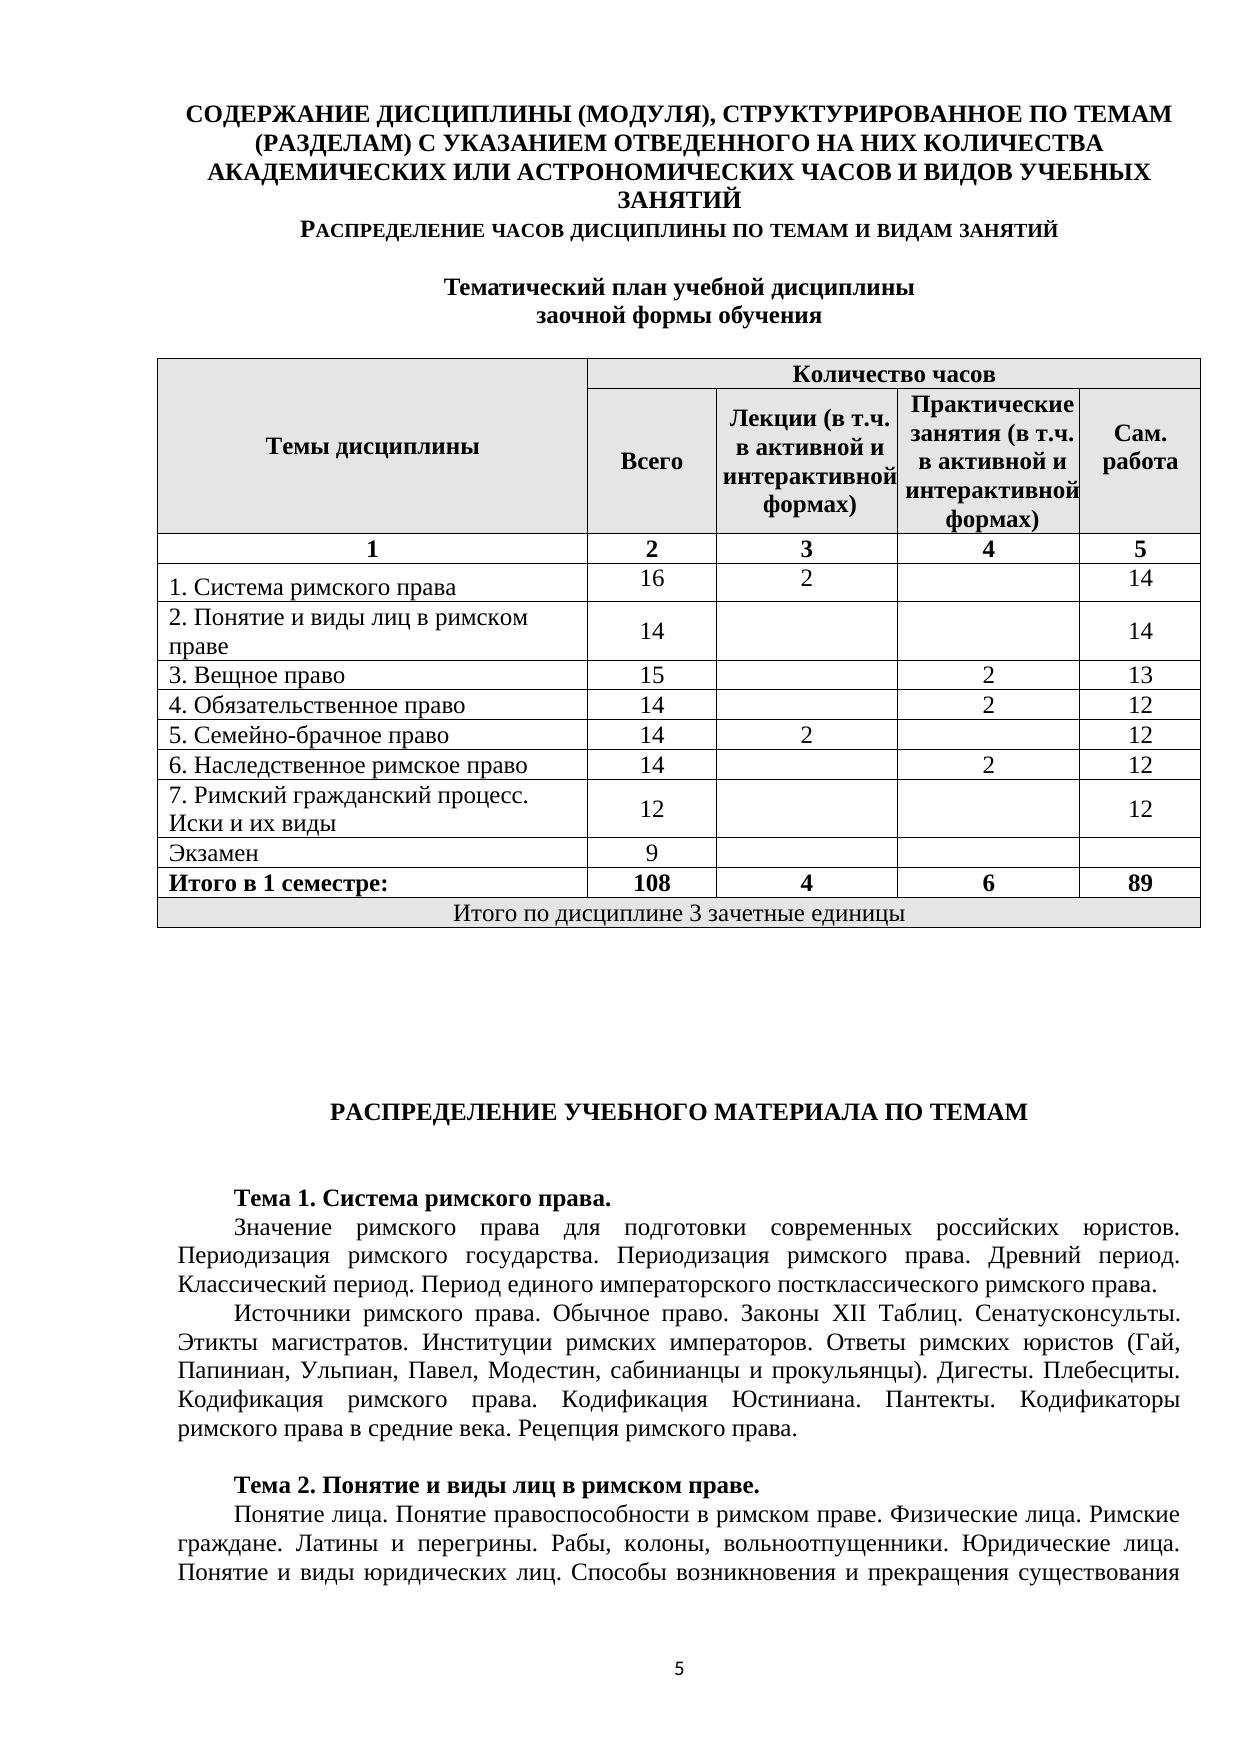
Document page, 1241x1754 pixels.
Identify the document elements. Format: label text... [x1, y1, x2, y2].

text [177, 1499, 1181, 1585]
table_cell 2 [588, 534, 716, 562]
table_cell 14 [588, 602, 716, 659]
table_cell [898, 838, 1079, 867]
table_cell 14 [1080, 602, 1200, 659]
table_cell Практические занятия (в т.ч. в активной и интерактивной формах) [898, 389, 1079, 533]
text Тематический план учебной дисциплины [177, 272, 1181, 301]
table_cell 2 [898, 750, 1079, 779]
table_cell 1 [158, 534, 587, 562]
table_cell 6 [898, 868, 1079, 897]
table_cell 108 [588, 868, 716, 897]
text заочной формы обучения [177, 301, 1181, 329]
table_cell 12 [588, 780, 716, 837]
text Тема 1. Система римского права. [177, 1183, 1181, 1212]
table_cell 5. Семейно-брачное право [158, 720, 587, 749]
table_cell 2 [898, 661, 1079, 689]
table_cell 14 [588, 690, 716, 719]
table_cell 2 [717, 720, 897, 749]
table_cell [898, 780, 1079, 837]
table_cell 7. Римский гражданский процесс. Иски и их виды [158, 780, 587, 837]
table_cell 16 [588, 564, 716, 601]
table_cell Экзамен [158, 838, 587, 867]
table_cell 5 [1080, 534, 1200, 562]
text Источники римского права. Обычное право. Законы XII Таблиц. Сенатусконсульты. Этикты магистратов. Институции римских императоров. Ответы римских юристов (Гай, Папиниан, Ульпиан, Павел, Модестин, сабинианцы и прокульянцы). Дигесты. Плебесциты. Кодификация римского права. Кодификация Юстиниана. Пантекты. Кодификаторы римского права в средние века. Рецепция римского права. [177, 1298, 1181, 1442]
table_cell 89 [1080, 868, 1200, 897]
table_cell Лекции (в т.ч. в активной и интерактивной формах) [717, 389, 897, 533]
text РАСПРЕДЕЛЕНИЕ УЧЕБНОГО МАТЕРИАЛА ПО ТЕМАМ [177, 1097, 1181, 1125]
table_cell 4. Обязательственное право [158, 690, 587, 719]
table_cell Сам. работа [1080, 389, 1200, 533]
table_cell [717, 780, 897, 837]
table_cell 9 [588, 838, 716, 867]
table_cell 3. Вещное право [158, 661, 587, 689]
table_cell 14 [1080, 564, 1200, 601]
table_cell [717, 750, 897, 779]
table_cell 12 [1080, 690, 1200, 719]
table_cell Всего [588, 389, 716, 533]
table_header Темы дисциплины [158, 359, 587, 533]
table_cell 12 [1080, 780, 1200, 837]
table_cell 2. Понятие и виды лиц в римском праве [158, 602, 587, 659]
table_header Количество часов [588, 359, 1200, 388]
table_cell Итого в 1 семестре: [158, 868, 587, 897]
table_cell Итого по дисциплине 3 зачетные единицы [158, 898, 1200, 927]
text Тема 2. Понятие и виды лиц в римском праве. [177, 1470, 1181, 1499]
table_cell 4 [717, 868, 897, 897]
table_cell [898, 602, 1079, 659]
table_cell 14 [588, 720, 716, 749]
table_cell 13 [1080, 661, 1200, 689]
table_cell [898, 564, 1079, 601]
table_cell 12 [1080, 750, 1200, 779]
table_cell [717, 690, 897, 719]
table_cell 12 [1080, 720, 1200, 749]
table_cell 4 [898, 534, 1079, 562]
text Значение римского права для подготовки современных российских юристов. Периодизация римского государства. Периодизация римского права. Древний период. Классический период. Период единого императорского постклассического римского права. [177, 1212, 1181, 1298]
table_cell [717, 602, 897, 659]
table_cell [898, 720, 1079, 749]
table_cell 2 [898, 690, 1079, 719]
table_cell [1080, 838, 1200, 867]
table_cell 1. Система римского права [158, 564, 587, 601]
table_cell [717, 661, 897, 689]
table_cell 15 [588, 661, 716, 689]
table_cell 3 [717, 534, 897, 562]
table_cell [717, 838, 897, 867]
table_cell 2 [717, 564, 897, 601]
table_cell 14 [588, 750, 716, 779]
text СОДЕРЖАНИЕ ДИСЦИПЛИНЫ (МОДУЛЯ), СТРУКТУРИРОВАННОЕ ПО ТЕМАМ (РАЗДЕЛАМ) С УКАЗАНИЕМ ОТВЕДЕННОГО НА НИХ КОЛИЧЕСТВА АКАДЕМИЧЕСКИХ ИЛИ АСТРОНОМИЧЕСКИХ ЧАСОВ И ВИДОВ УЧЕБНЫХ ЗАНЯТИЙ [177, 99, 1181, 214]
text Распределение часов дисциплины по темам и видам занятий [177, 214, 1181, 243]
table_cell 6. Наследственное римское право [158, 750, 587, 779]
